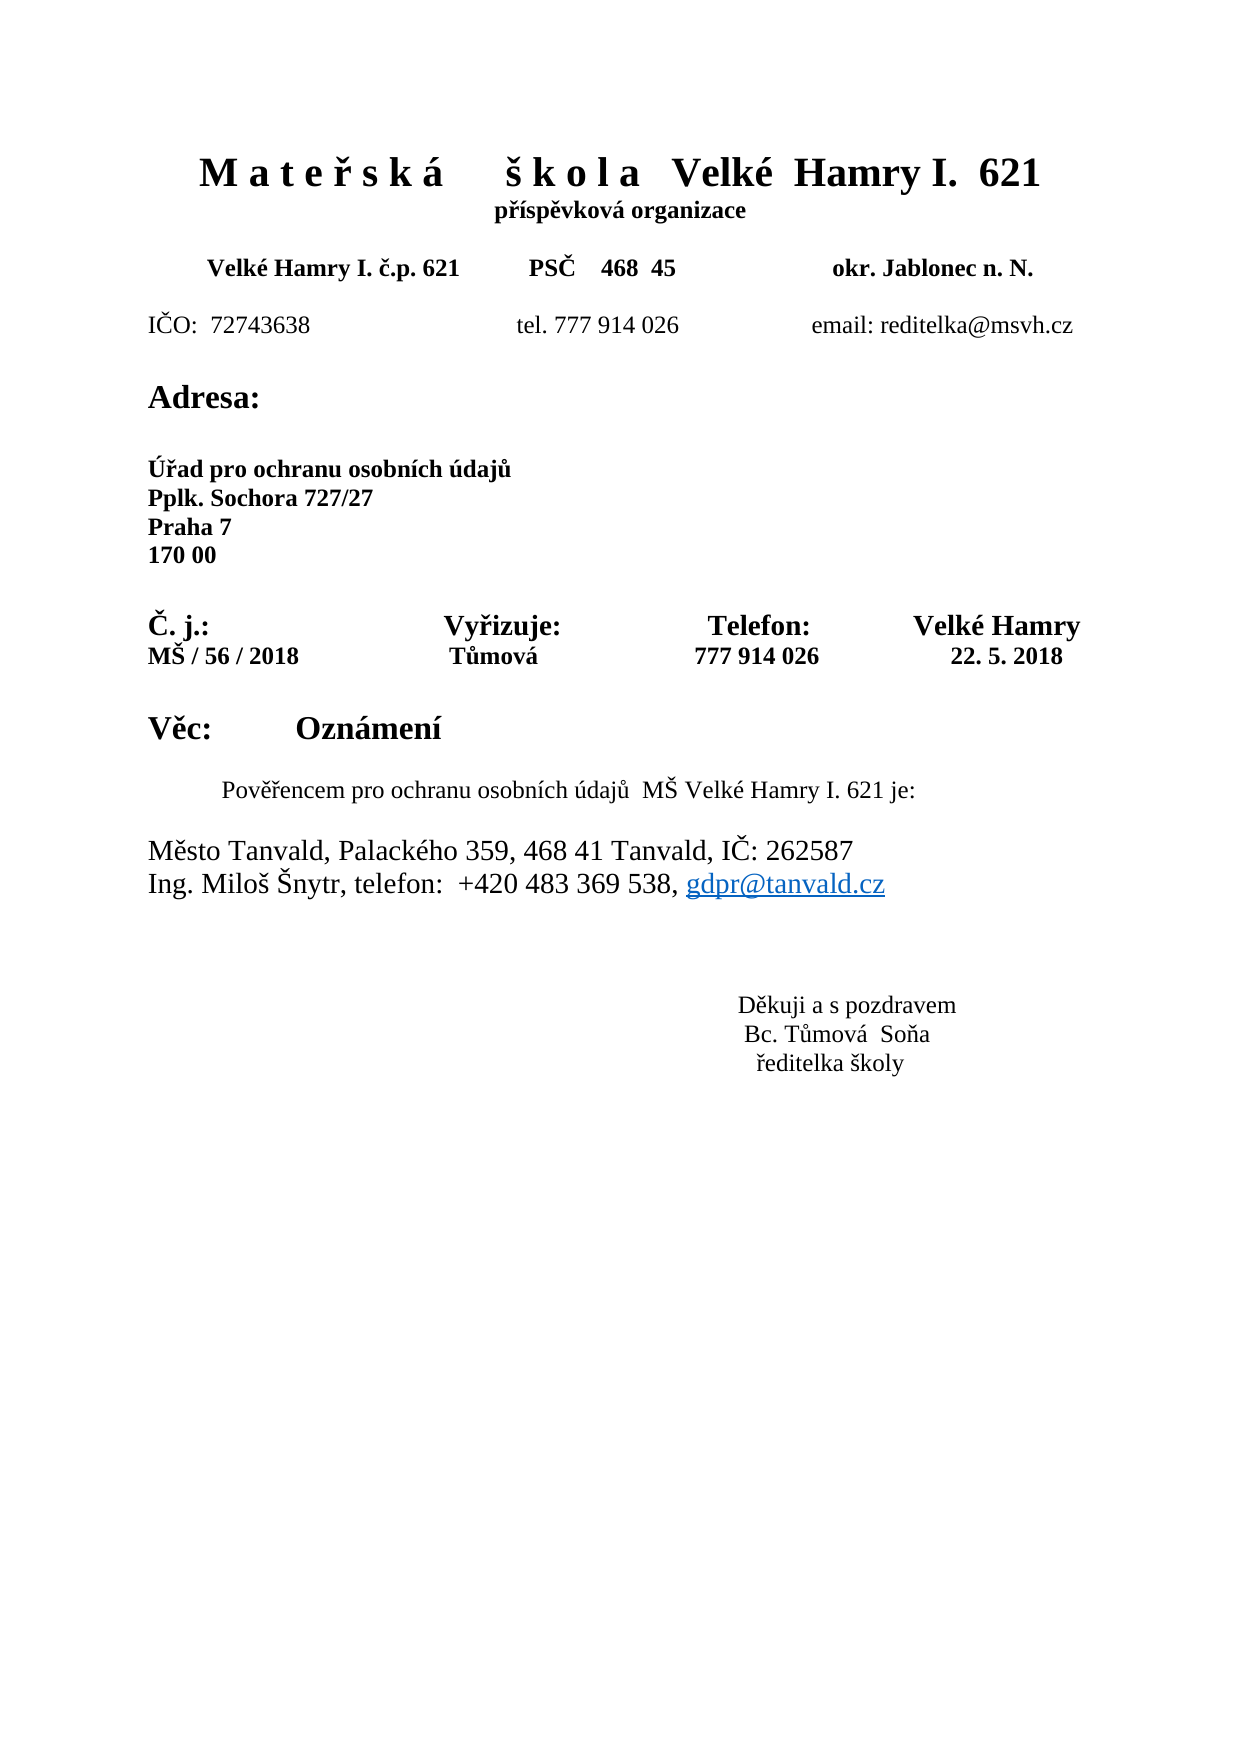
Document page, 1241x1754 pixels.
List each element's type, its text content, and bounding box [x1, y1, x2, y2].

text IČO: 72743638 tel. 777 914 026 email: reditelka@msvh.cz [148, 311, 1093, 339]
text Město Tanvald, Palackého 359, 468 41 Tanvald, IČ: 262587 [148, 833, 1093, 866]
text Pověřencem pro ochranu osobních údajů MŠ Velké Hamry I. 621 je: [148, 775, 1093, 804]
text M a t e ř s k á š k o l a Velké Hamry I. 621 [148, 148, 1093, 196]
text 170 00 [148, 541, 1093, 569]
text Velké Hamry I. č.p. 621 PSČ 468 45 okr. Jablonec n. N. [148, 253, 1093, 282]
text Adresa: [148, 378, 1093, 416]
text Č. j.: Vyřizuje: Telefon: Velké Hamry [148, 608, 1093, 641]
text Pplk. Sochora 727/27 [148, 483, 1093, 512]
text Ing. Miloš Šnytr, telefon: +420 483 369 538, gdpr@tanvald.cz [148, 866, 1093, 900]
text MŠ / 56 / 2018 Tůmová 777 914 026 22. 5. 2018 [148, 641, 1093, 670]
text Děkuji a s pozdravem [148, 990, 1093, 1019]
text Věc: Oznámení [148, 708, 1093, 747]
text Úřad pro ochranu osobních údajů [148, 454, 1093, 483]
text Praha 7 [148, 512, 1093, 541]
text příspěvková organizace [148, 196, 1093, 224]
text Bc. Tůmová Soňa [148, 1019, 1093, 1048]
text ředitelka školy [148, 1048, 1093, 1105]
